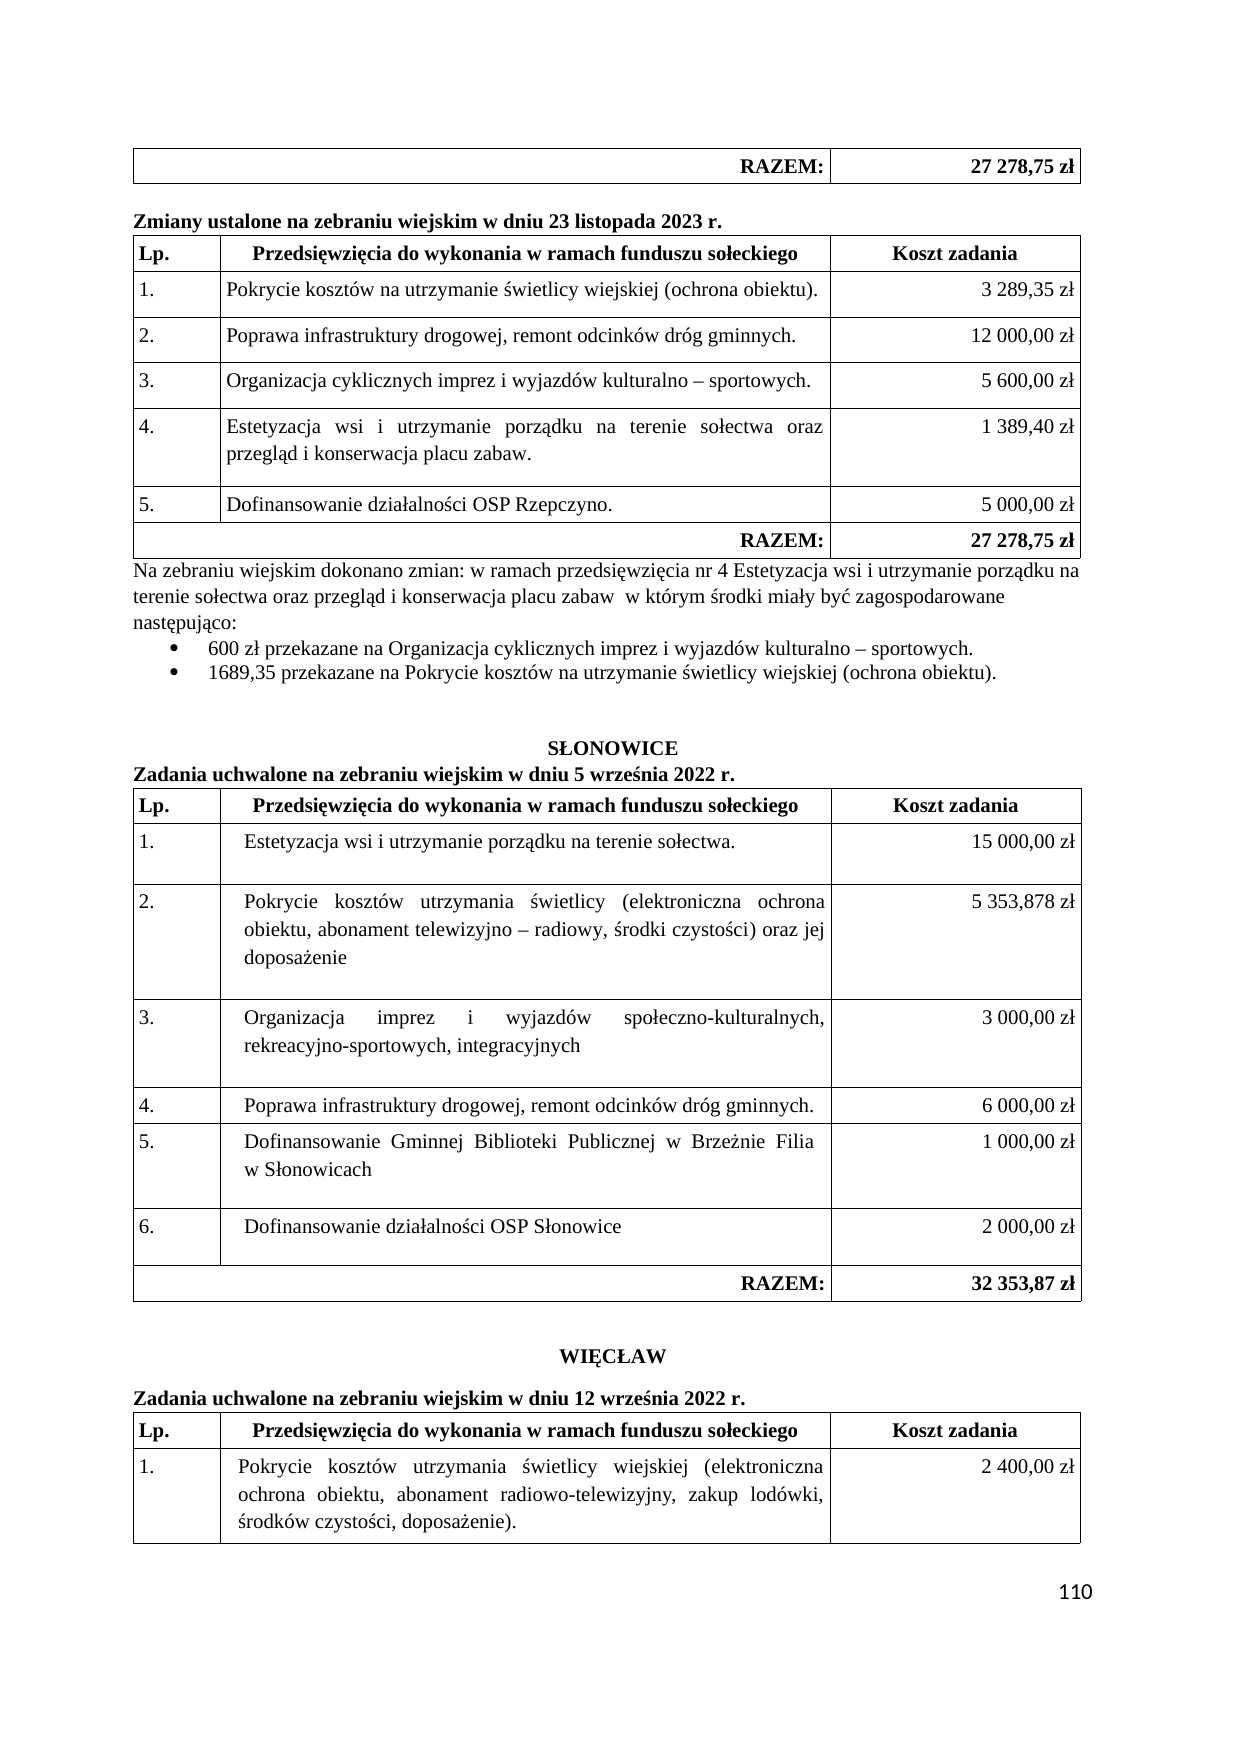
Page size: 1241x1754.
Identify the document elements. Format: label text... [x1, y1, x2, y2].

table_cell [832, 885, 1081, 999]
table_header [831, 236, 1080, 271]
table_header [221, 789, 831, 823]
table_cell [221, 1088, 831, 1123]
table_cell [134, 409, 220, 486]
text SŁONOWICE [133, 736, 1093, 759]
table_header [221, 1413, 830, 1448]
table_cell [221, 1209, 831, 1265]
text WIĘCŁAW [133, 1344, 1093, 1368]
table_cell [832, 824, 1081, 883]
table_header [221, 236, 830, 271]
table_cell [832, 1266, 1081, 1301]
text Zadania uchwalone na zebraniu wiejskim w dniu 5 września 2022 r. [133, 761, 1093, 786]
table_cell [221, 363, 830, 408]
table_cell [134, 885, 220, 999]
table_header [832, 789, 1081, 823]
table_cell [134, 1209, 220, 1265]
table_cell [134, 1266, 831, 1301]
list 600 zł przekazane na Organizacja cyklicznych imprez i wyjazdów kulturalno – sportowych. [170, 636, 1093, 659]
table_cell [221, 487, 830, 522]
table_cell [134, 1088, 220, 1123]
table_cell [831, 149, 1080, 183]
text Zadania uchwalone na zebraniu wiejskim w dniu 12 września 2022 r. [133, 1386, 1093, 1410]
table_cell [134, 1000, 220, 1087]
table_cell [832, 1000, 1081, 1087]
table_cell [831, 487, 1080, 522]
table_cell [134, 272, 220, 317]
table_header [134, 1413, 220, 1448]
text Zmiany ustalone na zebraniu wiejskim w dniu 23 listopada 2023 r. [133, 209, 1093, 233]
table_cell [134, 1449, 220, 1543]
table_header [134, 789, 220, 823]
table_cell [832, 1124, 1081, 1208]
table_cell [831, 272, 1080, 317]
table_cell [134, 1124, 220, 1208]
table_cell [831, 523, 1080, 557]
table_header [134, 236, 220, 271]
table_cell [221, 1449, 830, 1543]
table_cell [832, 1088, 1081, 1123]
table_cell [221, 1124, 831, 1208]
text Na zebraniu wiejskim dokonano zmian: w ramach przedsięwzięcia nr 4 Estetyzacja wsi i utrzymanie porządku na terenie sołectwa oraz przegląd i konserwacja placu zabaw w którym środki miały być zagospodarowane następująco: [133, 558, 1093, 634]
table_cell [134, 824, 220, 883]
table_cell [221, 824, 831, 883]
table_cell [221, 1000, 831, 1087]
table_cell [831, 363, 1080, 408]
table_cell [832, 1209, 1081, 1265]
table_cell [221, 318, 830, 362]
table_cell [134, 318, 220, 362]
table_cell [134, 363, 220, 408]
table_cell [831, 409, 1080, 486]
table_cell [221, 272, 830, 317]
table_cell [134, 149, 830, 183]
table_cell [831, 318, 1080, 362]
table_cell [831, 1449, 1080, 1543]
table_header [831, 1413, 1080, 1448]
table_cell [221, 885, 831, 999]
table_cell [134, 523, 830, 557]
list 1689,35 przekazane na Pokrycie kosztów na utrzymanie świetlicy wiejskiej (ochrona obiektu). [170, 659, 1093, 684]
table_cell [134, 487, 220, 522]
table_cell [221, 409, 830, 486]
